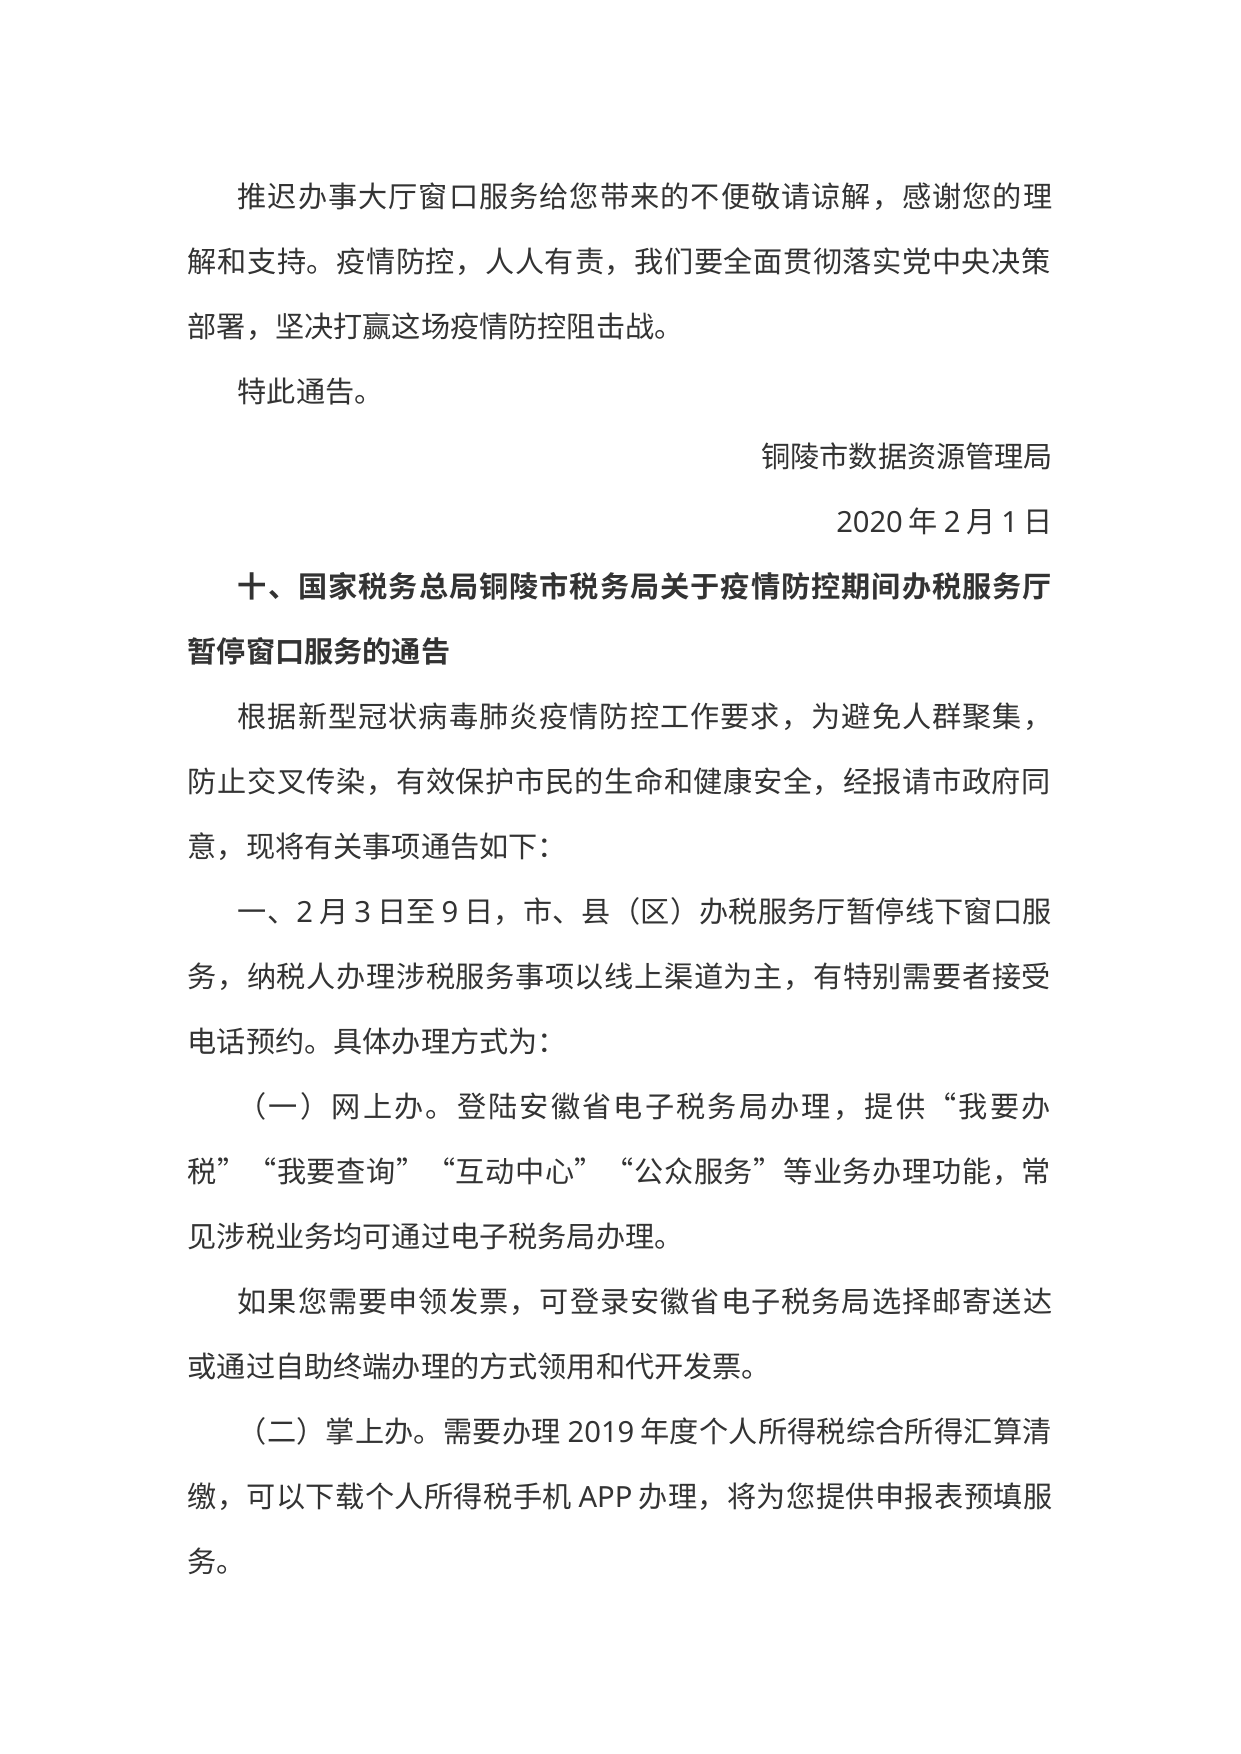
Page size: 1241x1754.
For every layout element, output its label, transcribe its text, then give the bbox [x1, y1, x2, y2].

text 如果您需要申领发票，可登录安徽省电子税务局选择邮寄送达或通过自助终端办理的方式领用和代开发票。 [187, 1267, 1053, 1397]
text 十、国家税务总局铜陵市税务局关于疫情防控期间办税服务厅暂停窗口服务的通告 [187, 552, 1053, 682]
text 一、2月3日至9日，市、县（区）办税服务厅暂停线下窗口服务，纳税人办理涉税服务事项以线上渠道为主，有特别需要者接受电话预约。具体办理方式为： [187, 877, 1053, 1072]
text （二）掌上办。需要办理2019年度个人所得税综合所得汇算清缴，可以下载个人所得税手机APP办理，将为您提供申报表预填服务。 [187, 1397, 1053, 1592]
text 根据新型冠状病毒肺炎疫情防控工作要求，为避免人群聚集，防止交叉传染，有效保护市民的生命和健康安全，经报请市政府同意，现将有关事项通告如下： [187, 682, 1053, 877]
text 铜陵市数据资源管理局 [187, 422, 1053, 487]
text 特此通告。 [187, 357, 1053, 422]
text （一）网上办。登陆安徽省电子税务局办理，提供“我要办税”“我要查询”“互动中心”“公众服务”等业务办理功能，常见涉税业务均可通过电子税务局办理。 [187, 1072, 1053, 1267]
text 推迟办事大厅窗口服务给您带来的不便敬请谅解，感谢您的理解和支持。疫情防控，人人有责，我们要全面贯彻落实党中央决策部署，坚决打赢这场疫情防控阻击战。 [187, 162, 1053, 357]
text 2020年2月1日 [187, 487, 1053, 552]
